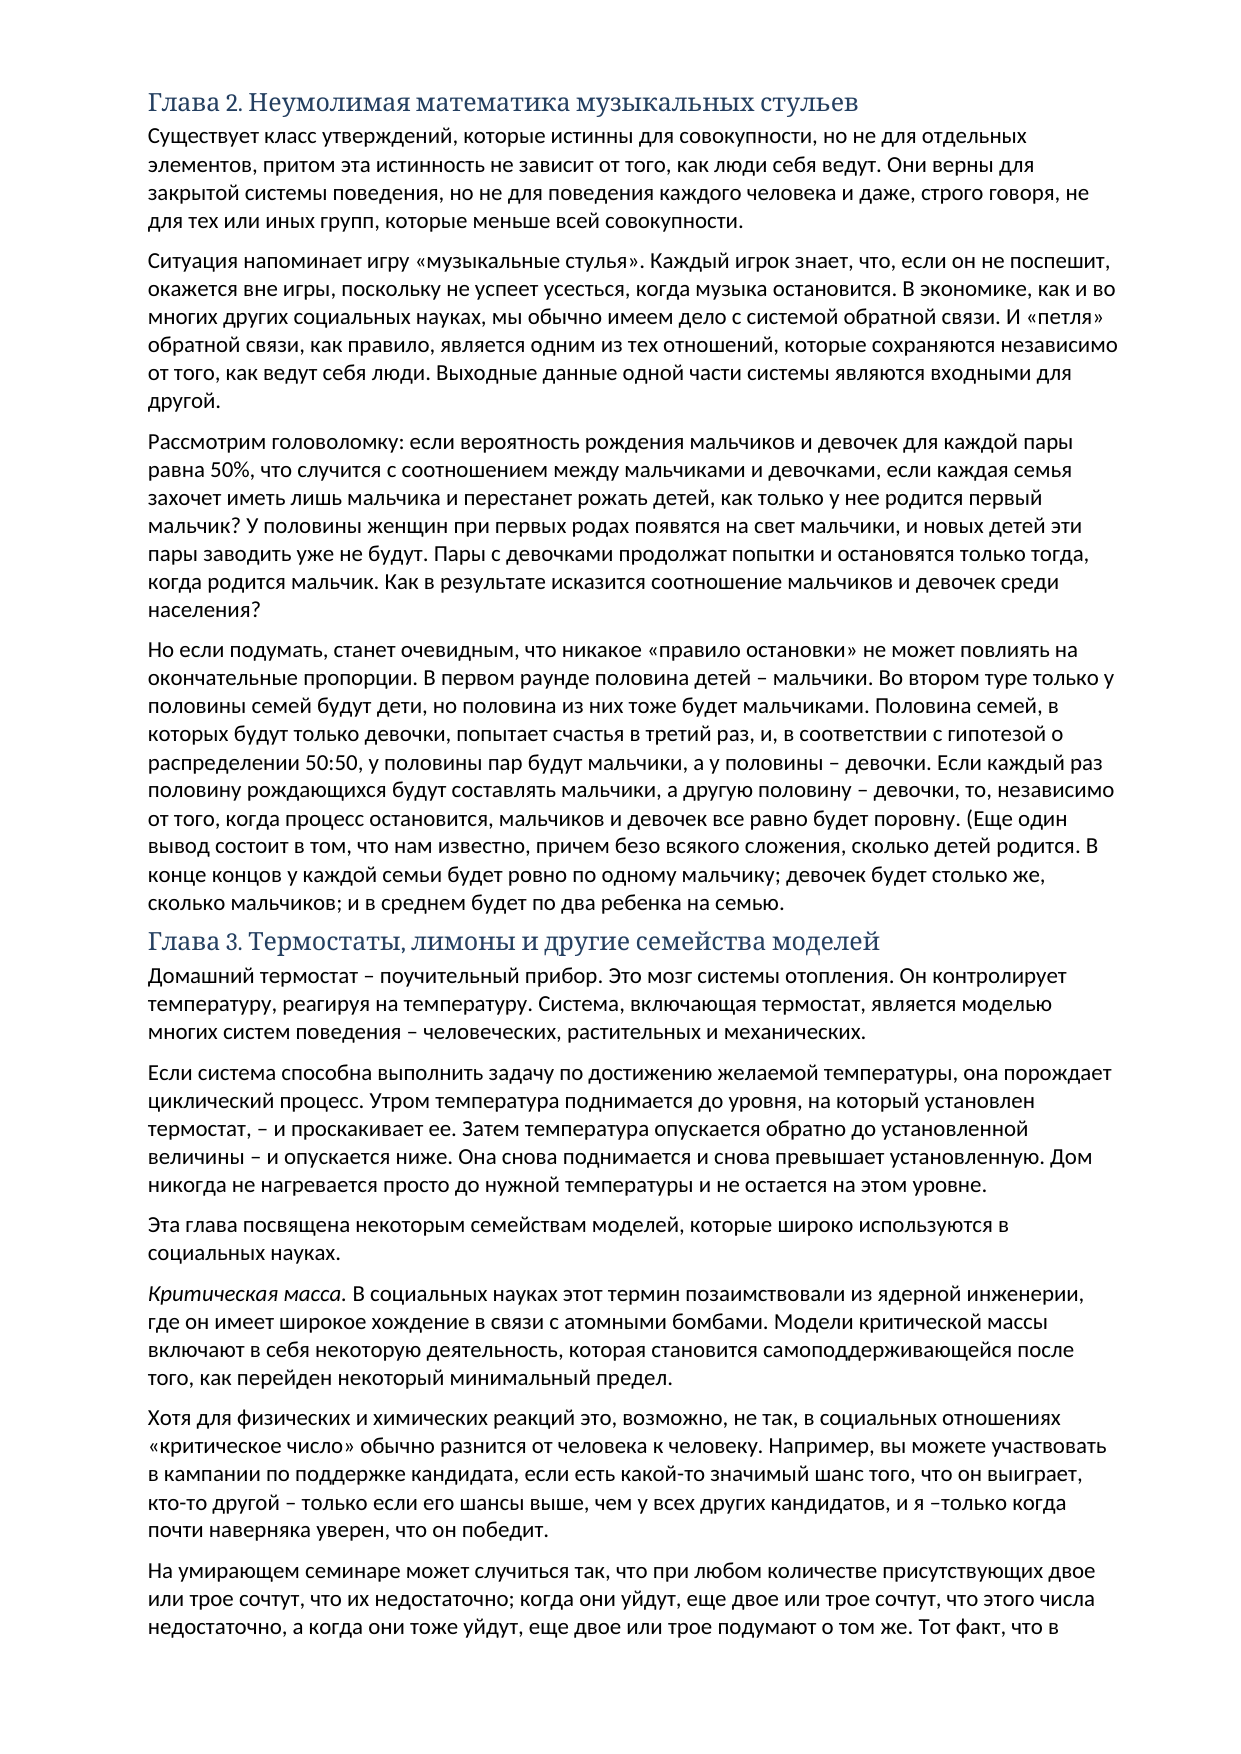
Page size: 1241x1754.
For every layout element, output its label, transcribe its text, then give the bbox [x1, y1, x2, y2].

subtitle Глава 2. Неумолимая математика музыкальных стульев [148, 89, 1122, 117]
text Домашний термостат – поучительный прибор. Это мозг системы отопления. Он контролирует температуру, реагируя на температуру. Система, включающая термостат, является моделью многих систем поведения – человеческих, растительных и механических. [148, 961, 1122, 1045]
text Ситуация напоминает игру «музыкальные стулья». Каждый игрок знает, что, если он не поспешит, окажется вне игры, поскольку не успеет усесться, когда музыка остановится. В экономике, как и во многих других социальных науках, мы обычно имеем дело с системой обратной связи. И «петля» обратной связи, как правило, является одним из тех отношений, которые сохраняются независимо от того, как ведут себя люди. Выходные данные одной части системы являются входными для другой. [148, 246, 1122, 414]
text Хотя для физических и химических реакций это, возможно, не так, в социальных отношениях «критическое число» обычно разнится от человека к человеку. Например, вы можете участвовать в кампании по поддержке кандидата, если есть какой-то значимый шанс того, что он выиграет, кто-то другой – только если его шансы выше, чем у всех других кандидатов, и я –только когда почти наверняка уверен, что он победит. [148, 1403, 1122, 1544]
text Существует класс утверждений, которые истинны для совокупности, но не для отдельных элементов, притом эта истинность не зависит от того, как люди себя ведут. Они верны для закрытой системы поведения, но не для поведения каждого человека и даже, строго говоря, не для тех или иных групп, которые меньше всей совокупности. [148, 122, 1122, 234]
text Если система способна выполнить задачу по достижению желаемой температуры, она порождает циклический процесс. Утром температура поднимается до уровня, на который установлен термостат, – и проскакивает ее. Затем температура опускается обратно до установленной величины – и опускается ниже. Она снова поднимается и снова превышает установленную. Дом никогда не нагревается просто до нужной температуры и не остается на этом уровне. [148, 1058, 1122, 1198]
text Критическая масса. В социальных науках этот термин позаимствовали из ядерной инженерии, где он имеет широкое хождение в связи с атомными бомбами. Модели критической массы включают в себя некоторую деятельность, которая становится самоподдерживающейся после того, как перейден некоторый минимальный предел. [148, 1279, 1122, 1391]
subtitle Глава 3. Термостаты, лимоны и другие семейства моделей [148, 928, 1122, 957]
text Рассмотрим головоломку: если вероятность рождения мальчиков и девочек для каждой пары равна 50%, что случится с соотношением между мальчиками и девочками, если каждая семья захочет иметь лишь мальчика и перестанет рожать детей, как только у нее родится первый мальчик? У половины женщин при первых родах появятся на свет мальчики, и новых детей эти пары заводить уже не будут. Пары с девочками продолжат попытки и остановятся только тогда, когда родится мальчик. Как в результате исказится соотношение мальчиков и девочек среди населения? [148, 427, 1122, 623]
text Эта глава посвящена некоторым семействам моделей, которые широко используются в социальных науках. [148, 1210, 1122, 1266]
text Но если подумать, станет очевидным, что никакое «правило остановки» не может повлиять на окончательные пропорции. В первом раунде половина детей – мальчики. Во втором туре только у половины семей будут дети, но половина из них тоже будет мальчиками. Половина семей, в которых будут только девочки, попытает счастья в третий раз, и, в соответствии с гипотезой о распределении 50:50, у половины пар будут мальчики, а у половины – девочки. Если каждый раз половину рождающихся будут составлять мальчики, а другую половину – девочки, то, независимо от того, когда процесс остановится, мальчиков и девочек все равно будет поровну. (Еще один вывод состоит в том, что нам известно, причем безо всякого сложения, сколько детей родится. В конце концов у каждой семьи будет ровно по одному мальчику; девочек будет столько же, сколько мальчиков; и в среднем будет по два ребенка на семью. [148, 636, 1122, 916]
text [148, 1556, 1122, 1640]
